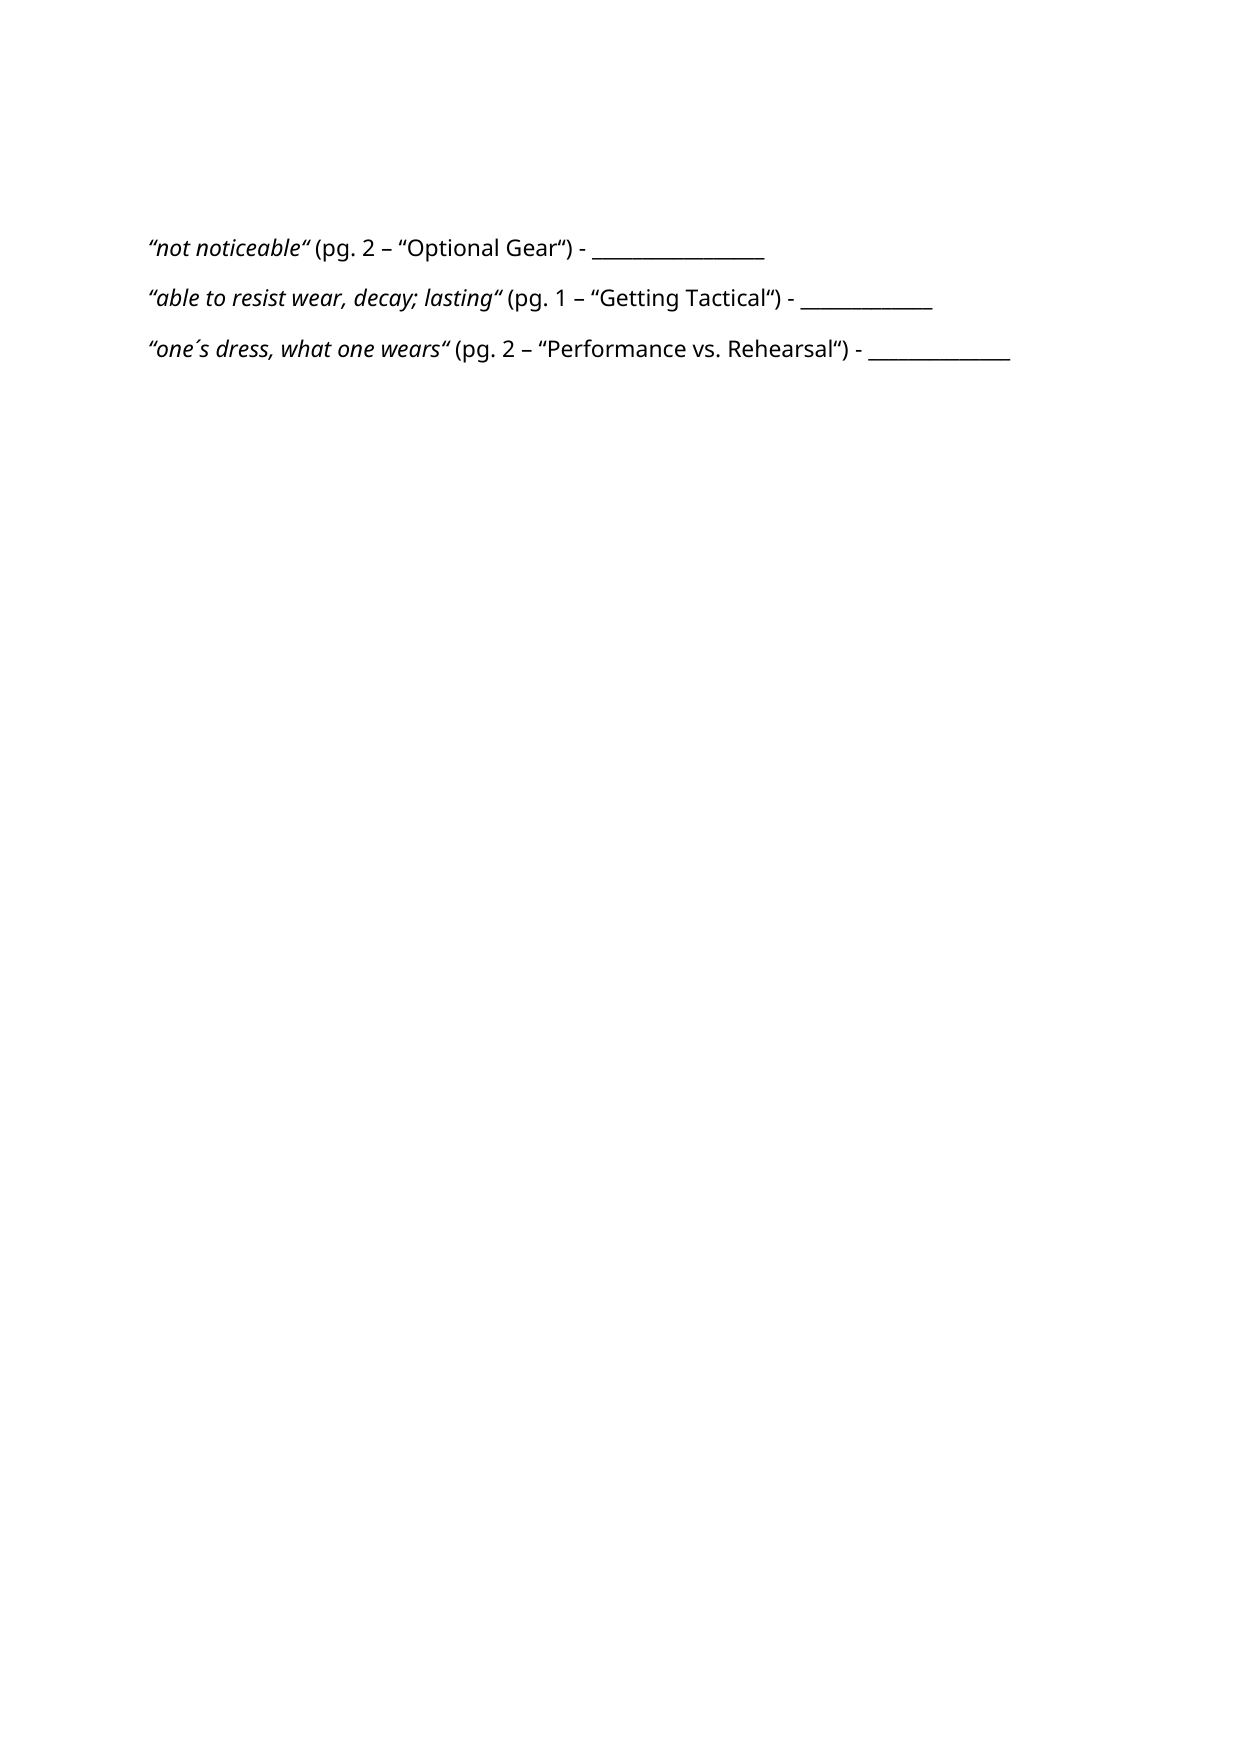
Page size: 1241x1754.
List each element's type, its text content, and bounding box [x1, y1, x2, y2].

text “one´s dress, what one wears“ (pg. 2 – “Performance vs. Rehearsal“) - ______________ [148, 333, 1093, 364]
text “not noticeable“ (pg. 2 – “Optional Gear“) - _________________ [148, 232, 1093, 263]
text “able to resist wear, decay; lasting“ (pg. 1 – “Getting Tactical“) - _____________ [148, 282, 1093, 313]
